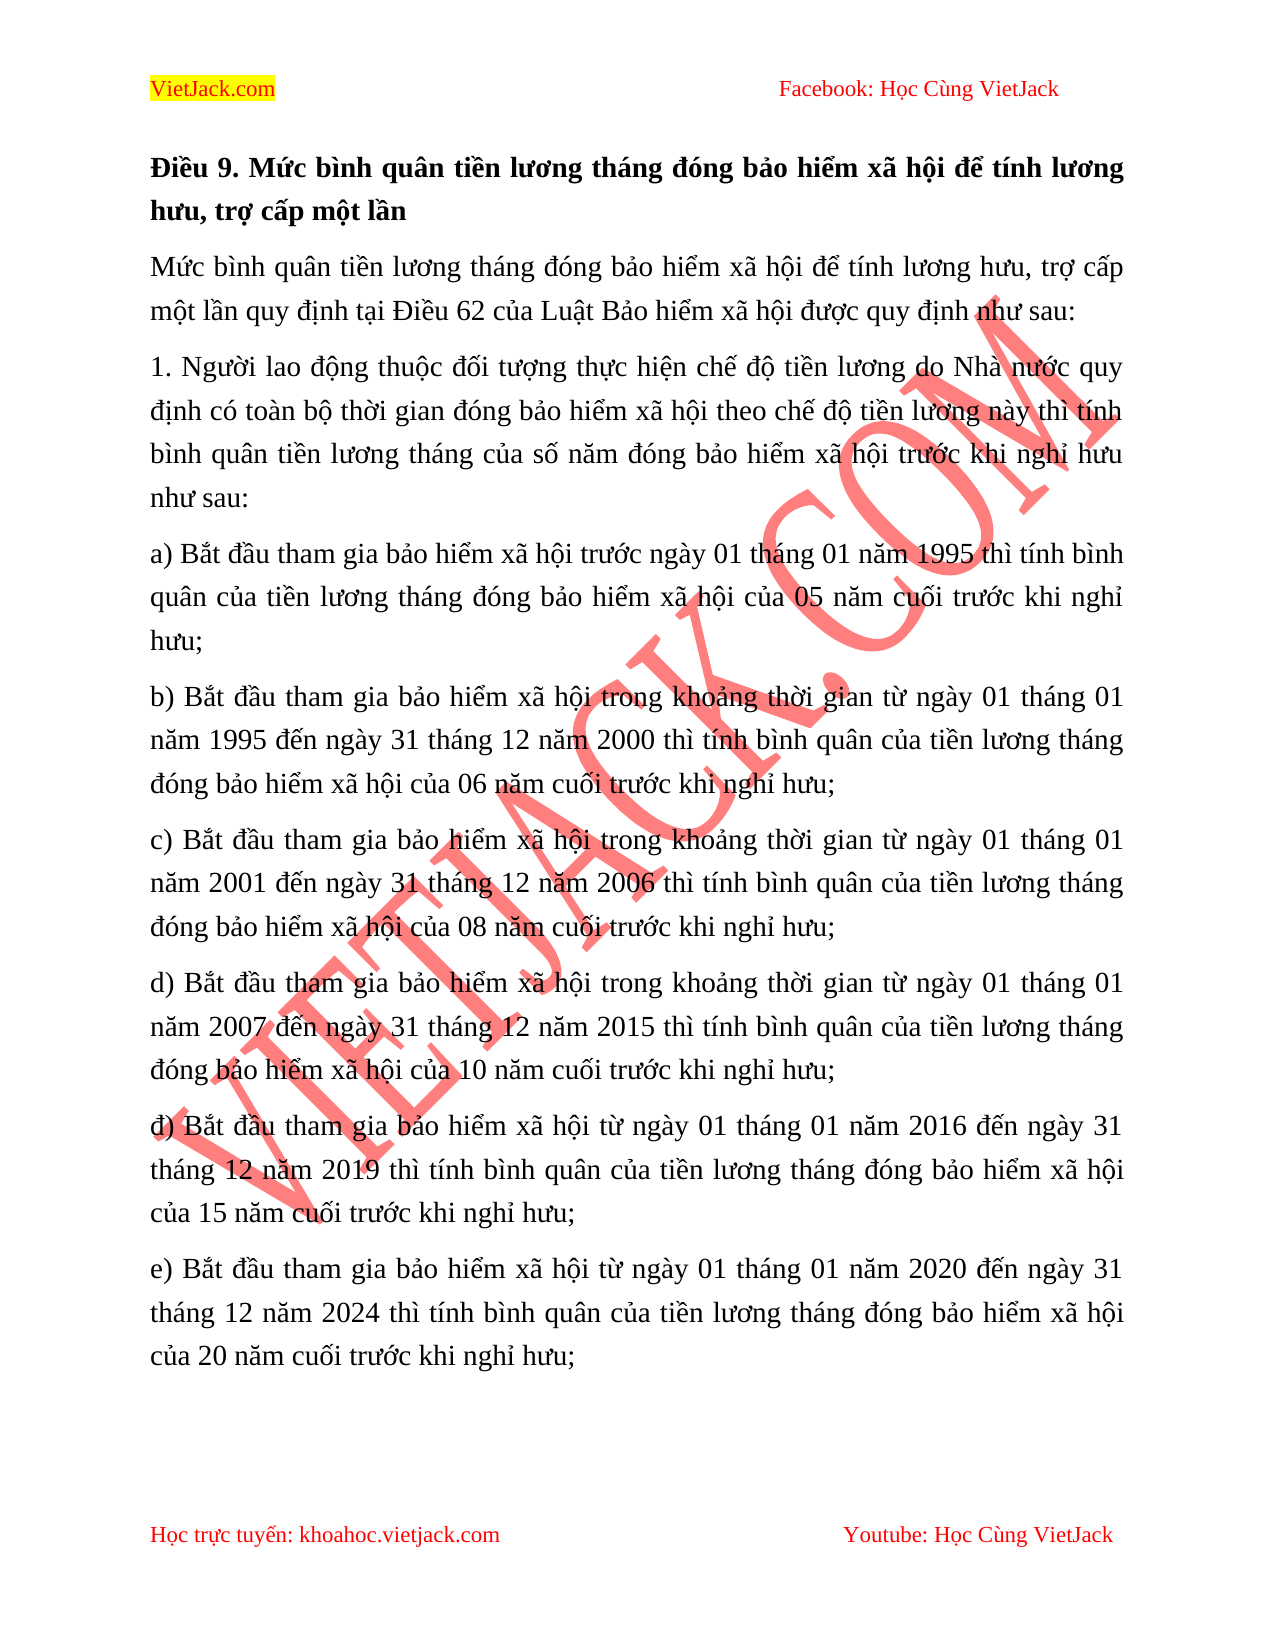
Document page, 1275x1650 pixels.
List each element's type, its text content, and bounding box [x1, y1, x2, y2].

text Điều 9. Mức bình quân tiền lương tháng đóng bảo hiểm xã hội để tính lương hưu, trợ cấp một lần [150, 150, 1125, 227]
text a) Bắt đầu tham gia bảo hiểm xã hội trước ngày 01 tháng 01 năm 1995 thì tính bình quân của tiền lương tháng đóng bảo hiểm xã hội của 05 năm cuối trước khi nghỉ hưu; [150, 536, 1125, 656]
text e) Bắt đầu tham gia bảo hiểm xã hội từ ngày 01 tháng 01 năm 2020 đến ngày 31 tháng 12 năm 2024 thì tính bình quân của tiền lương tháng đóng bảo hiểm xã hội của 20 năm cuối trước khi nghỉ hưu; [150, 1251, 1125, 1372]
text c) Bắt đầu tham gia bảo hiểm xã hội trong khoảng thời gian từ ngày 01 tháng 01 năm 2001 đến ngày 31 tháng 12 năm 2006 thì tính bình quân của tiền lương tháng đóng bảo hiểm xã hội của 08 năm cuối trước khi nghỉ hưu; [150, 822, 1125, 943]
text đ) Bắt đầu tham gia bảo hiểm xã hội từ ngày 01 tháng 01 năm 2016 đến ngày 31 tháng 12 năm 2019 thì tính bình quân của tiền lương tháng đóng bảo hiểm xã hội của 15 năm cuối trước khi nghỉ hưu; [150, 1108, 1125, 1229]
text b) Bắt đầu tham gia bảo hiểm xã hội trong khoảng thời gian từ ngày 01 tháng 01 năm 1995 đến ngày 31 tháng 12 năm 2000 thì tính bình quân của tiền lương tháng đóng bảo hiểm xã hội của 06 năm cuối trước khi nghỉ hưu; [150, 679, 1125, 799]
text 1. Người lao động thuộc đối tượng thực hiện chế độ tiền lương do Nhà nước quy định có toàn bộ thời gian đóng bảo hiểm xã hội theo chế độ tiền lương này thì tính bình quân tiền lương tháng của số năm đóng bảo hiểm xã hội trước khi nghỉ hưu như sau: [150, 349, 1125, 513]
text d) Bắt đầu tham gia bảo hiểm xã hội trong khoảng thời gian từ ngày 01 tháng 01 năm 2007 đến ngày 31 tháng 12 năm 2015 thì tính bình quân của tiền lương tháng đóng bảo hiểm xã hội của 10 năm cuối trước khi nghỉ hưu; [150, 965, 1125, 1086]
text Mức bình quân tiền lương tháng đóng bảo hiểm xã hội để tính lương hưu, trợ cấp một lần quy định tại Điều 62 của Luật Bảo hiểm xã hội được quy định như sau: [150, 249, 1125, 327]
